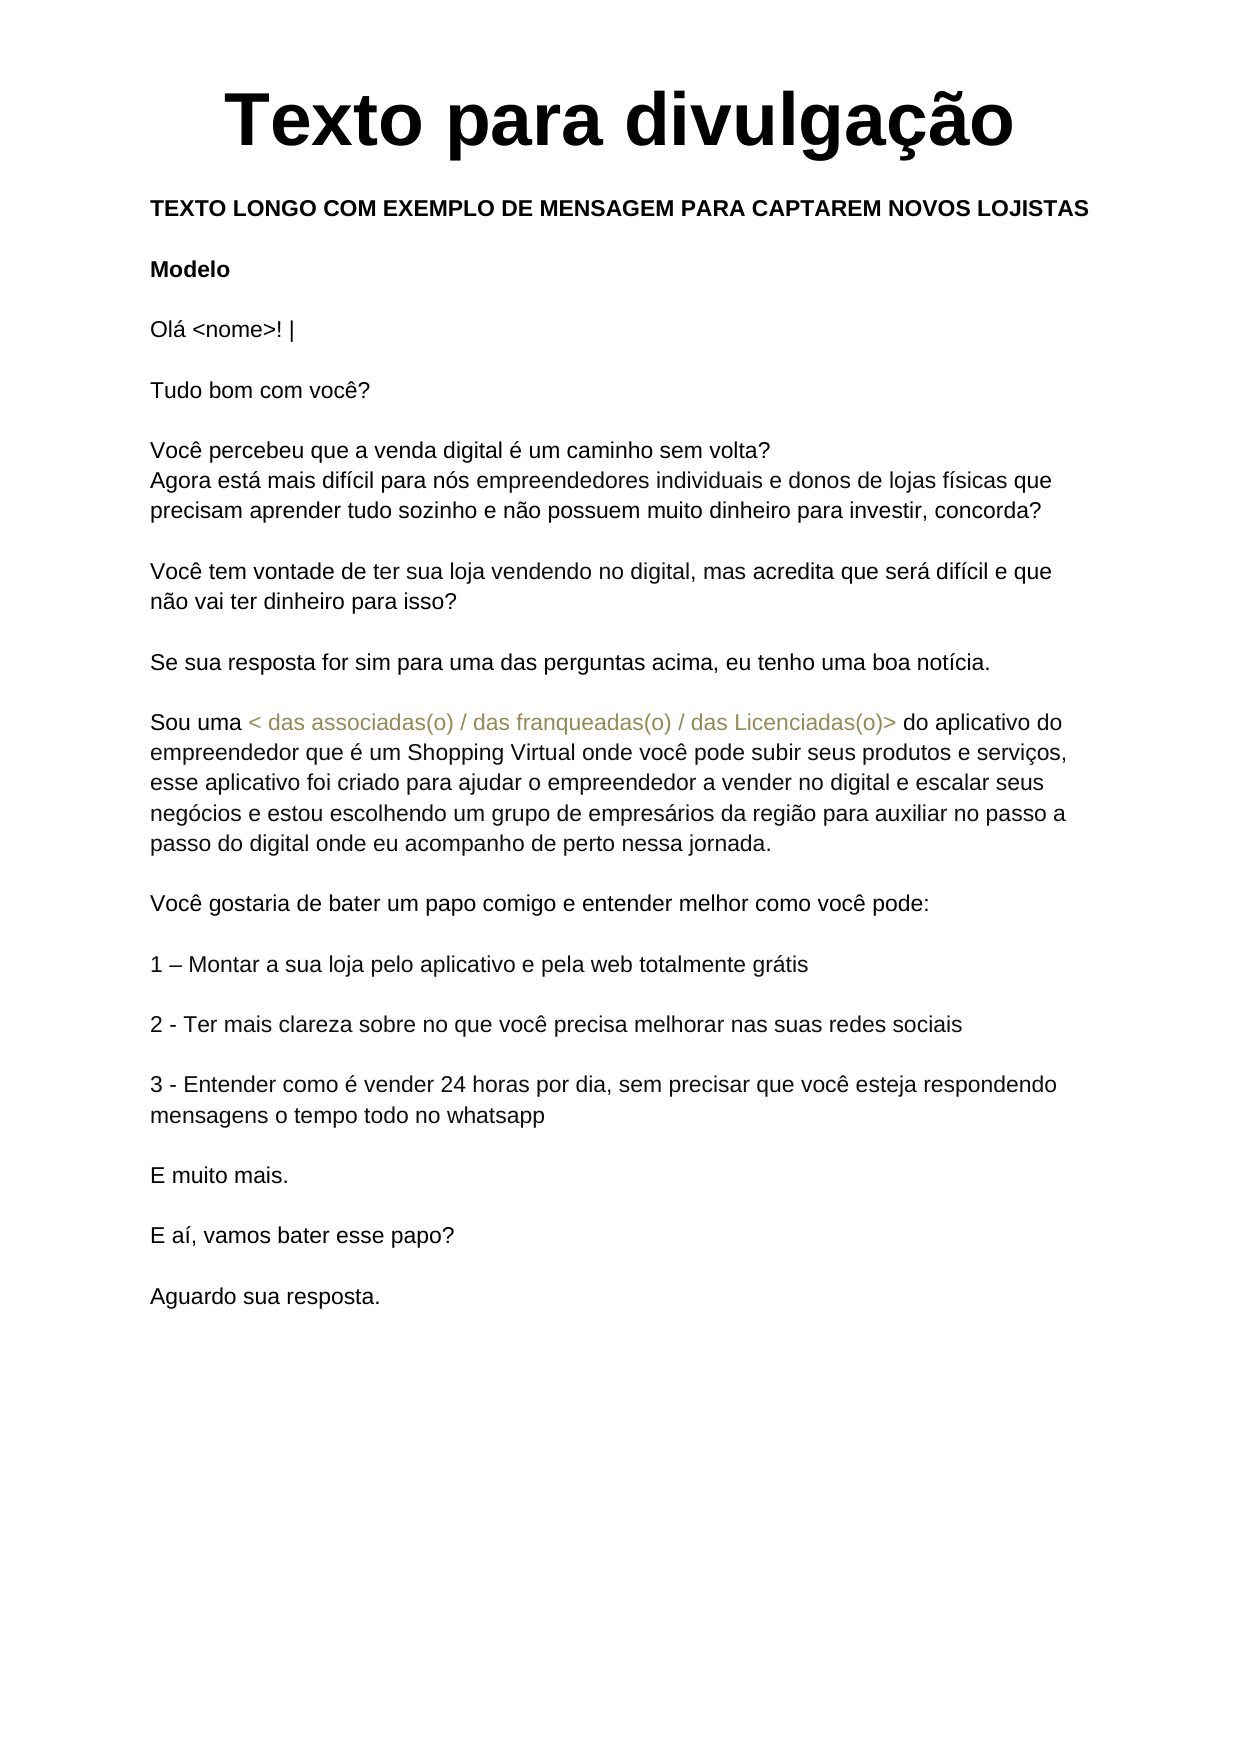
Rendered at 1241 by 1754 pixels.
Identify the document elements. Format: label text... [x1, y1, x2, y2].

text TEXTO LONGO COM EXEMPLO DE MENSAGEM PARA CAPTAREM NOVOS LOJISTAS [150, 195, 1090, 222]
text Olá <nome>! | [150, 316, 1090, 342]
text E aí, vamos bater esse papo? [150, 1222, 1090, 1249]
text 3 - Entender como é vender 24 horas por dia, sem precisar que você esteja respondendo mensagens o tempo todo no whatsapp [150, 1071, 1090, 1128]
text Você gostaria de bater um papo comigo e entender melhor como você pode: [150, 890, 1090, 916]
text Você tem vontade de ter sua loja vendendo no digital, mas acredita que será difícil e que não vai ter dinheiro para isso? [150, 558, 1090, 614]
text Sou uma < das associadas(o) / das franqueadas(o) / das Licenciadas(o)> do aplicativo do empreendedor que é um Shopping Virtual onde você pode subir seus produtos e serviços, esse aplicativo foi criado para ajudar o empreendedor a vender no digital e escalar seus negócios e estou escolhendo um grupo de empresários da região para auxiliar no passo a passo do digital onde eu acompanho de perto nessa jornada. [150, 709, 1090, 856]
text E muito mais. [150, 1162, 1090, 1188]
text Modelo [150, 256, 1090, 282]
text Se sua resposta for sim para uma das perguntas acima, eu tenho uma boa notícia. [150, 648, 1090, 675]
text 1 – Montar a sua loja pelo aplicativo e pela web totalmente grátis [150, 951, 1090, 977]
text 2 - Ter mais clareza sobre no que você precisa melhorar nas suas redes sociais [150, 1011, 1090, 1037]
text Você percebeu que a venda digital é um caminho sem volta? [150, 437, 1090, 463]
text Agora está mais difícil para nós empreendedores individuais e donos de lojas físicas que precisam aprender tudo sozinho e não possuem muito dinheiro para investir, concorda? [150, 467, 1090, 524]
text Tudo bom com você? [150, 377, 1090, 403]
text Aguardo sua resposta. [150, 1283, 1090, 1309]
